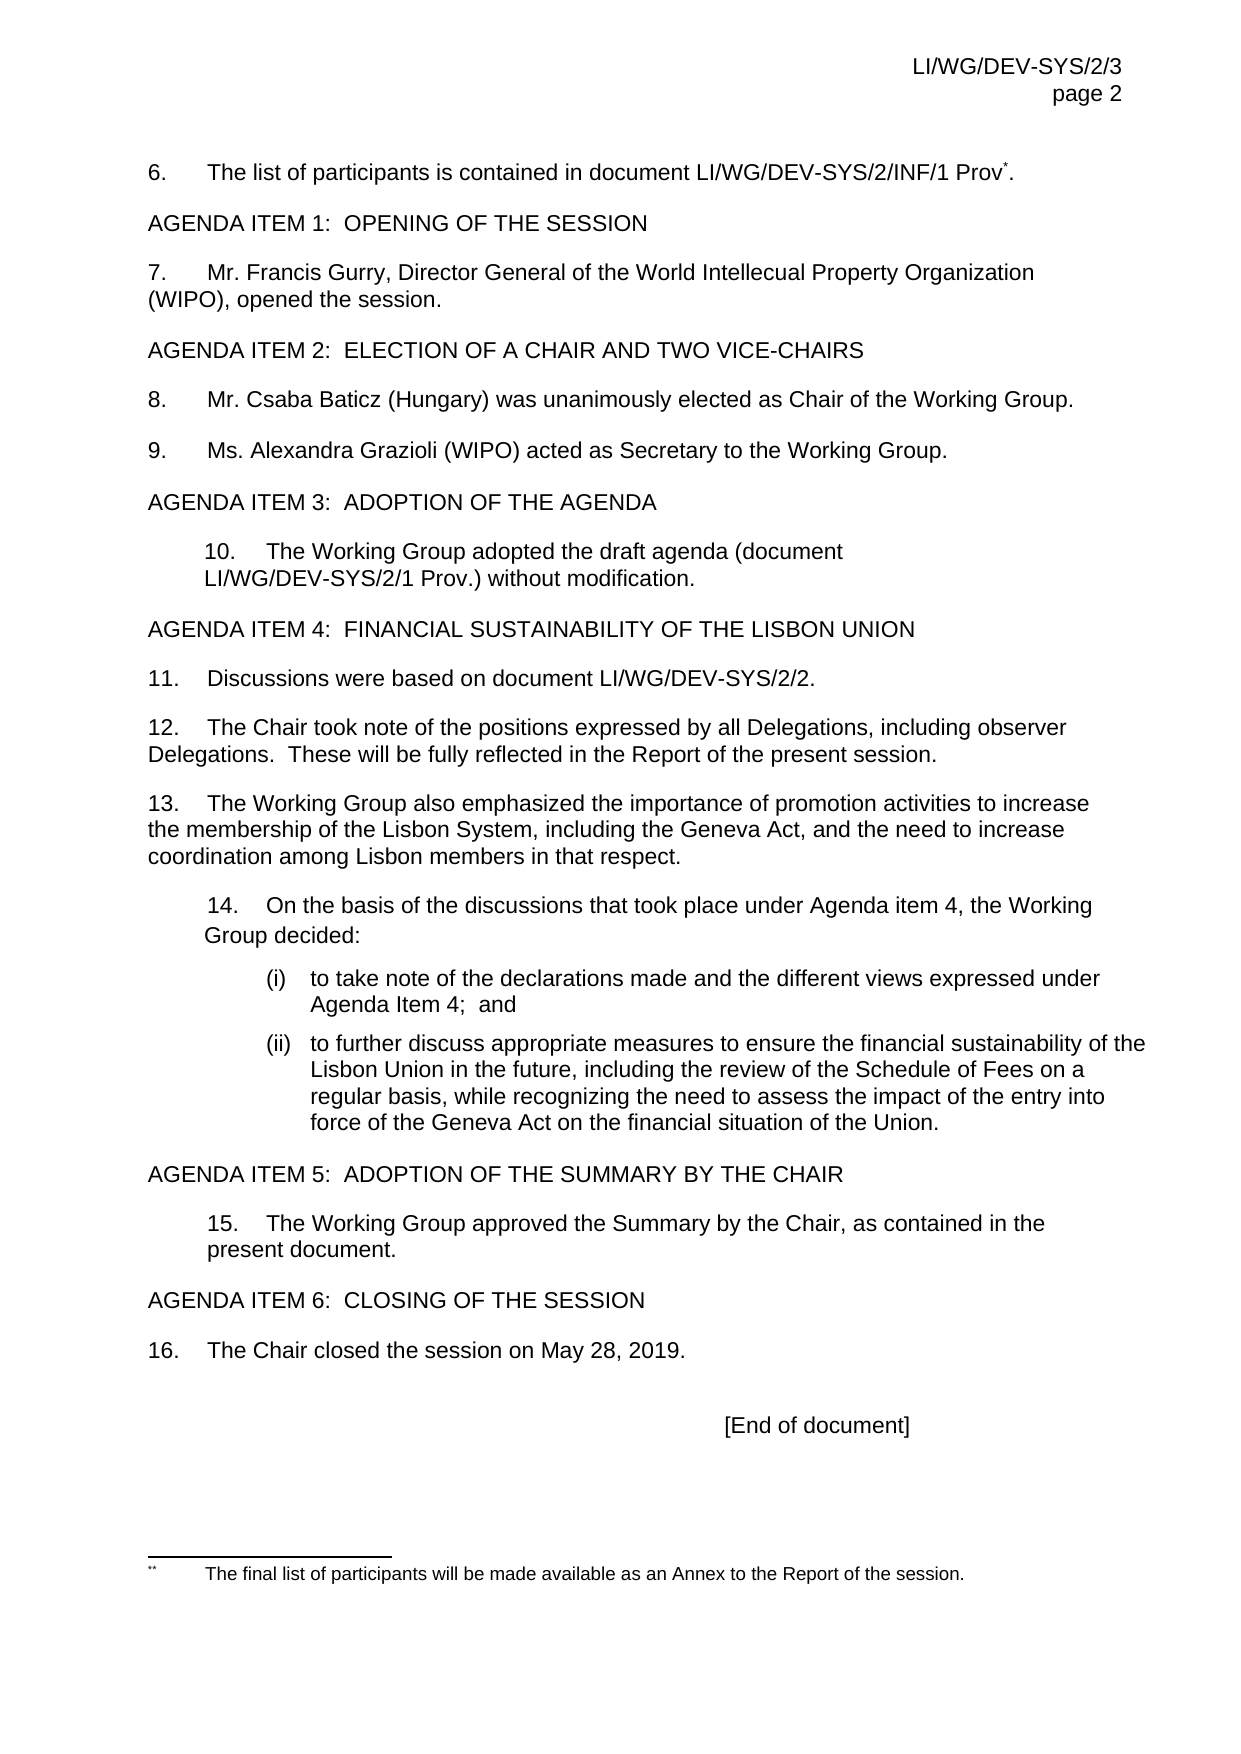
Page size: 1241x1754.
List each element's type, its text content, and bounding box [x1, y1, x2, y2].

text 14. On the basis of the discussions that took place under Agenda item 4, the Working Group decided: [204, 892, 1122, 948]
subtitle Agenda Item 4: financial sustainability of the lisbon union [148, 616, 1122, 642]
text 15. The Working Group approved the Summary by the Chair, as contained in the present document. [207, 1210, 1122, 1262]
subtitle Agenda Item 3: Adoption of the Agenda [148, 489, 1122, 515]
list The list of participants is contained in document LI/WG/DEV-SYS/2/INF/1 Prov*. [148, 158, 1122, 185]
subtitle Agenda Item 5: adoption of the Summary by the Chair [148, 1161, 1122, 1187]
text 16. The Chair closed the session on May 28, 2019. [148, 1337, 1122, 1363]
text [End of document] [724, 1412, 1122, 1439]
subtitle Agenda Item 6: Closing of the Session [148, 1287, 1122, 1314]
list to further discuss appropriate measures to ensure the financial sustainability of the Lisbon Union in the future, including the review of the Schedule of Fees on a regular basis, while recognizing the need to assess the impact of the entry into force of the Geneva Act on the financial situation of the Union. [266, 1030, 1156, 1136]
text 12. The Chair took note of the positions expressed by all Delegations, including observer Delegations. These will be fully reflected in the Report of the present session. [148, 714, 1122, 767]
list Mr. Francis Gurry, Director General of the World Intellecual Property Organization (WIPO), opened the session. [148, 259, 1122, 312]
subtitle Agenda Item 1: Opening of the Session [148, 210, 1122, 236]
list Mr. Csaba Baticz (Hungary) was unanimously elected as Chair of the Working Group. [148, 386, 1122, 412]
text 13. The Working Group also emphasized the importance of promotion activities to increase the membership of the Lisbon System, including the Geneva Act, and the need to increase coordination among Lisbon members in that respect. [148, 790, 1122, 869]
list Ms. Alexandra Grazioli (WIPO) acted as Secretary to the Working Group. [148, 437, 1122, 464]
list to take note of the declarations made and the different views expressed under Agenda Item 4; and [266, 965, 1156, 1018]
list The Working Group adopted the draft agenda (document LI/WG/DEV-SYS/2/1 Prov.) without modification. [204, 538, 1122, 591]
subtitle Agenda Item 2: ELECTION OF A CHAIR AND TWO VICE-CHAIRS [148, 337, 1122, 363]
text 11. Discussions were based on document LI/WG/DEV-SYS/2/2. [148, 665, 1122, 691]
